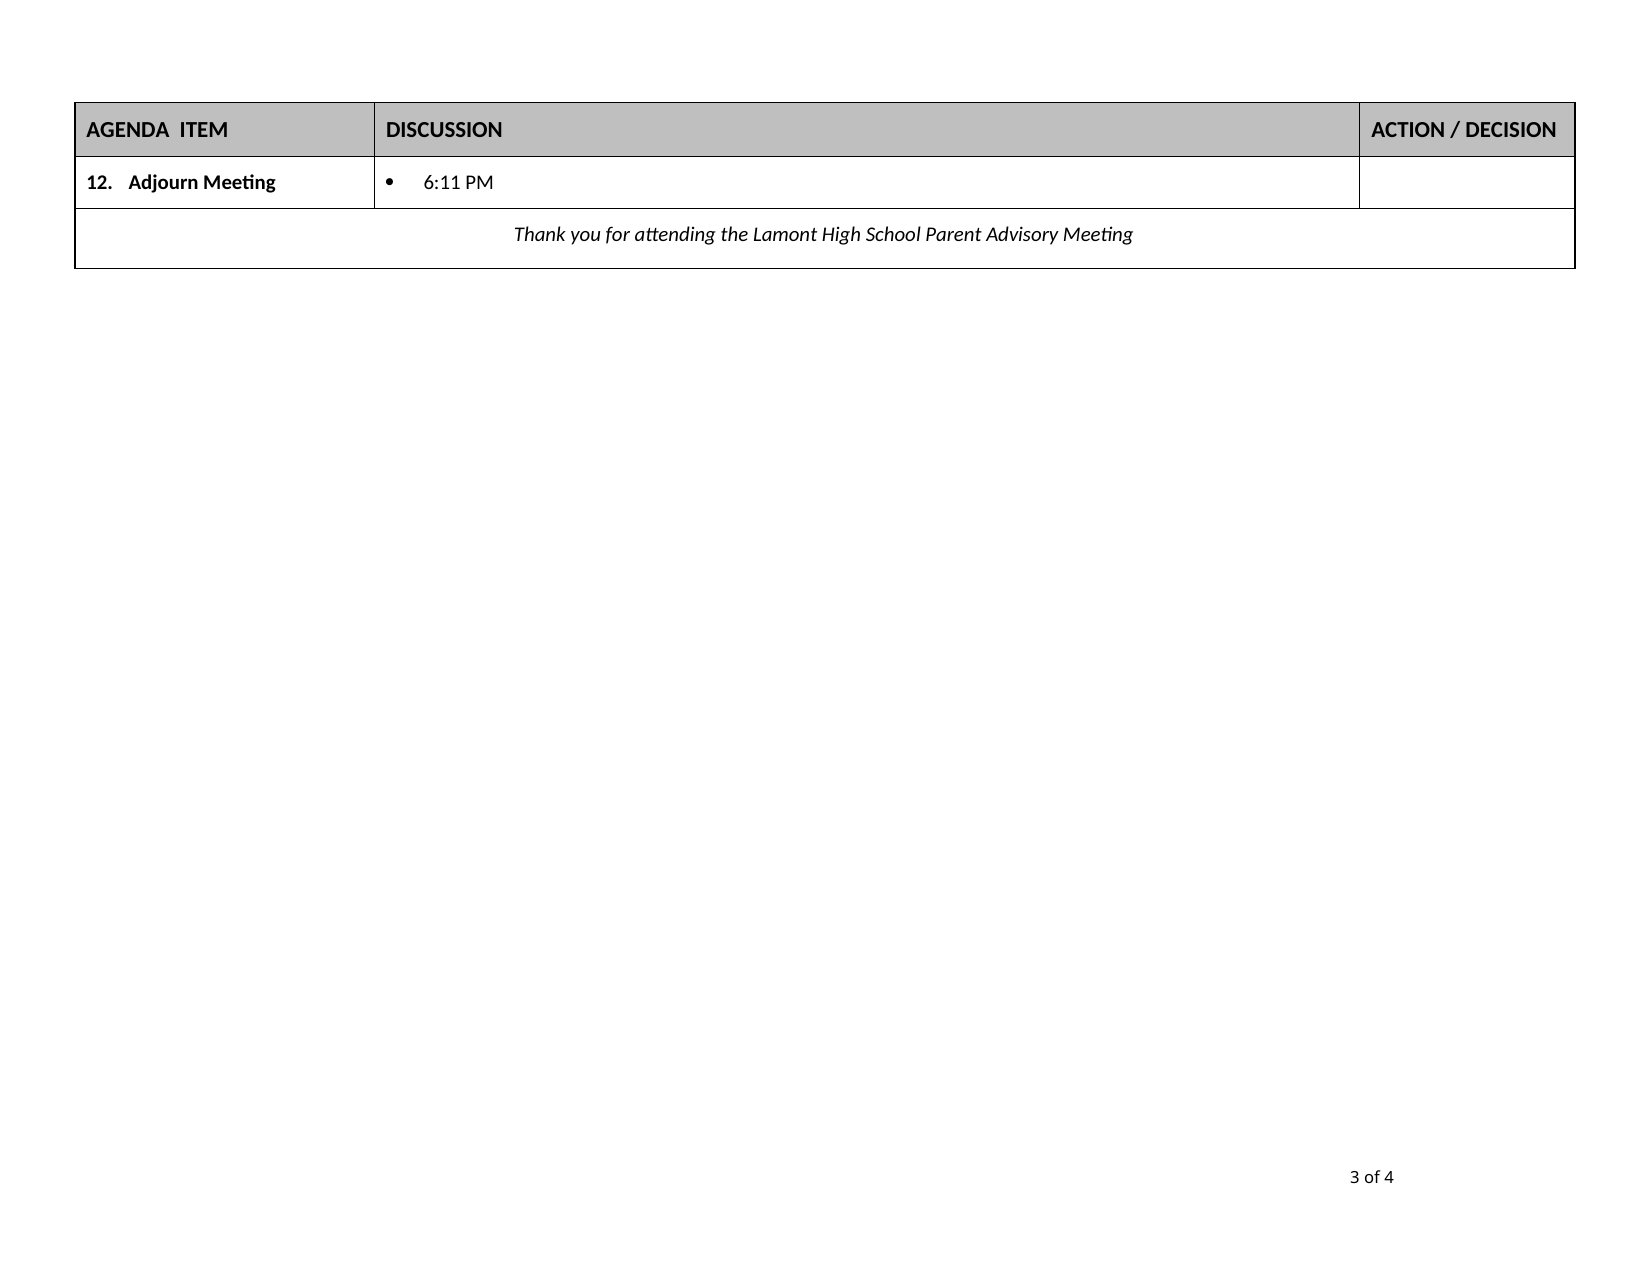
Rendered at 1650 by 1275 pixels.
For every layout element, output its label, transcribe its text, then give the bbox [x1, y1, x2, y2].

table_cell Thank you for attending the Lamont High School Parent Advisory Meeting [76, 209, 1574, 268]
table_header AGENDA ITEM [76, 103, 374, 156]
table_header ACTION / DECISION [1360, 103, 1574, 156]
table_header DISCUSSION [375, 103, 1359, 156]
table_cell 6:11 PM [375, 157, 1359, 207]
table_cell Adjourn Meeting [76, 157, 374, 207]
table_cell [1360, 157, 1574, 207]
